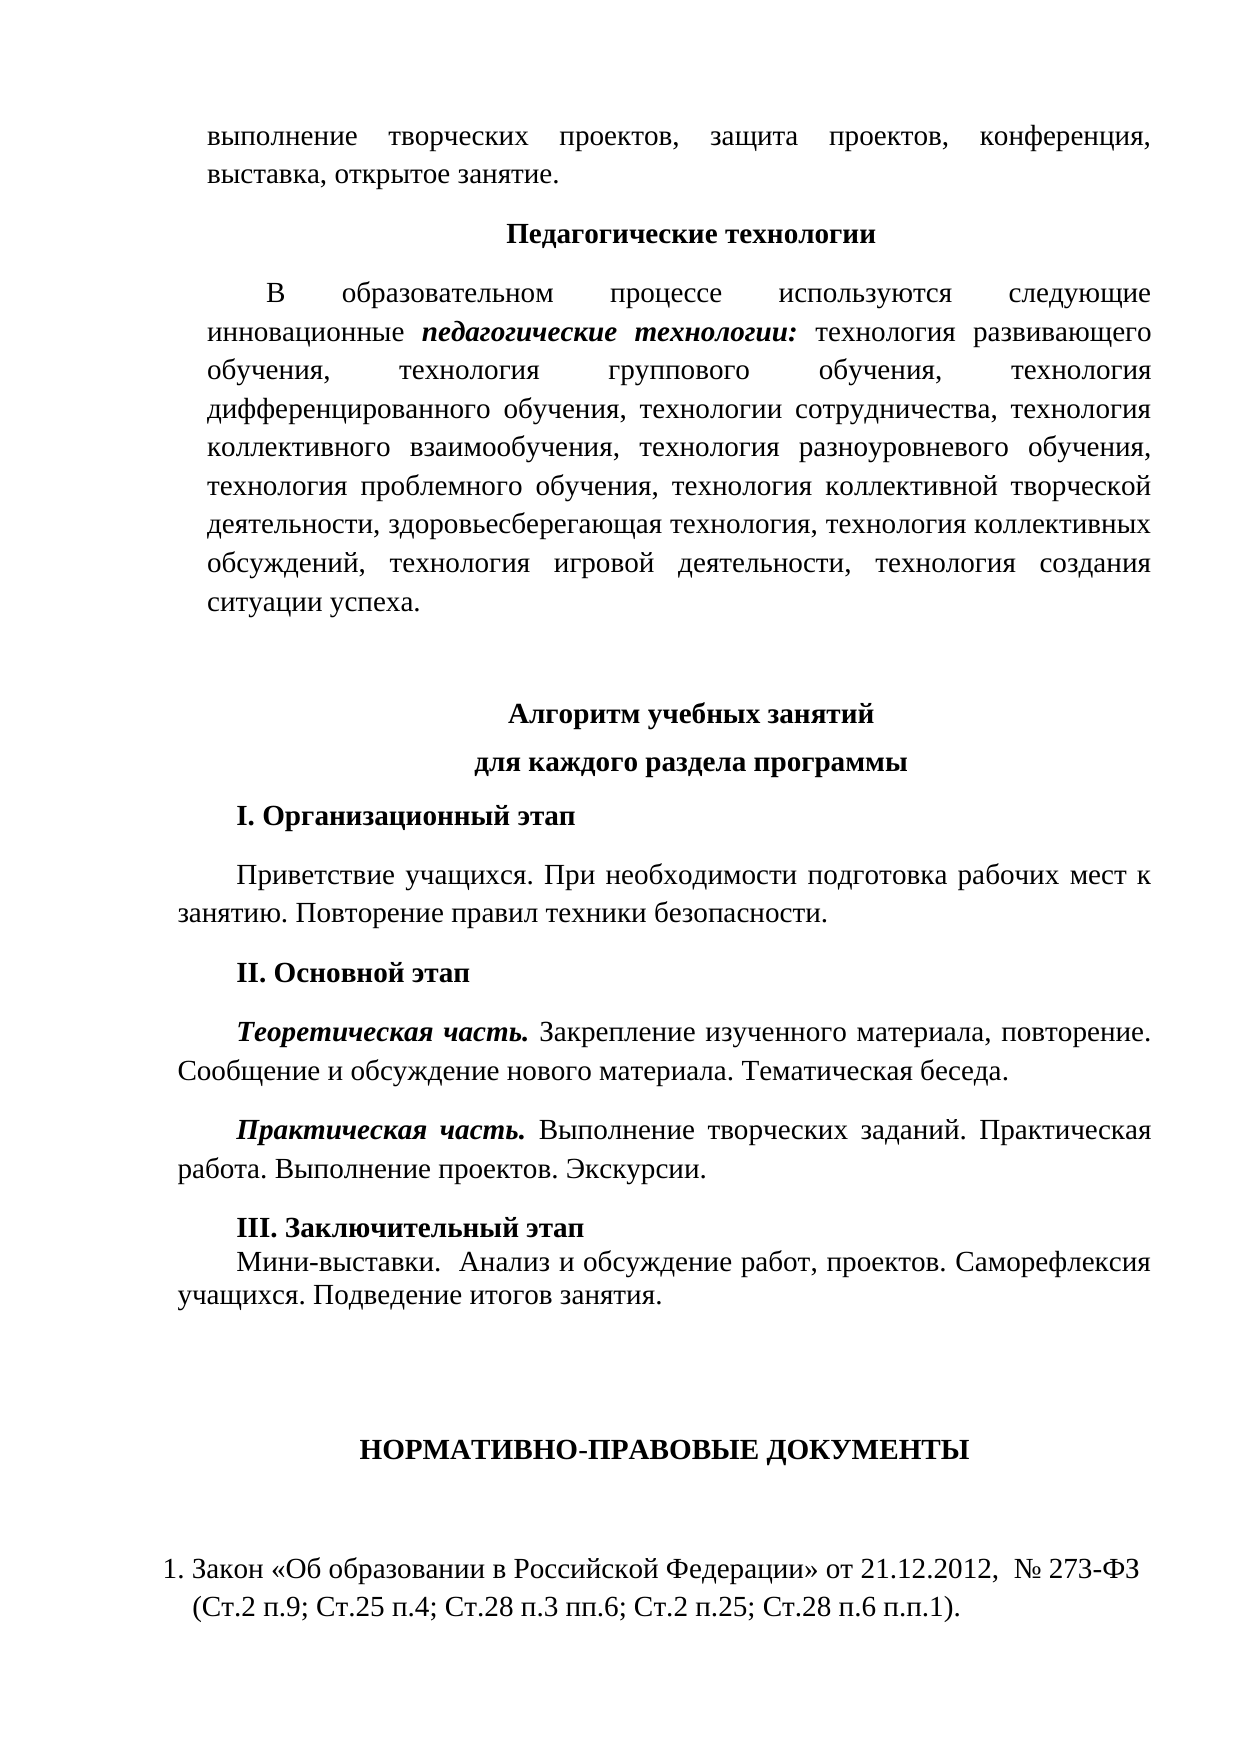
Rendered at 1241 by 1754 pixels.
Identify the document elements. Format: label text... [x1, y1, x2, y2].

text В образовательном процессе используются следующие инновационные педагогические технологии: технология развивающего обучения, технология группового обучения, технология дифференцированного обучения, технологии сотрудничества, технология коллективного взаимообучения, технология разноуровневого обучения, технология проблемного обучения, технология коллективной творческой деятельности, здоровьесберегающая технология, технология коллективных обсуждений, технология игровой деятельности, технология создания ситуации успеха. [207, 275, 1152, 617]
text НОРМАТИВНО-ПРАВОВЫЕ ДОКУМЕНТЫ [148, 1432, 1181, 1466]
text Алгоритм учебных занятий [207, 702, 1116, 729]
text II. Основной этап [177, 955, 1152, 988]
text Педагогические технологии [207, 216, 1116, 249]
text для каждого раздела программы [207, 750, 1116, 777]
text Практическая часть. Выполнение творческих заданий. Практическая работа. Выполнение проектов. Экскурсии. [177, 1112, 1152, 1184]
text Теоретическая часть. Закрепление изученного материала, повторение. Сообщение и обсуждение нового материала. Тематическая беседа. [177, 1014, 1152, 1086]
text I. Организационный этап [177, 798, 1152, 831]
text Приветствие учащихся. При необходимости подготовка рабочих мест к занятию. Повторение правил техники безопасности. [177, 857, 1152, 929]
text III. Заключительный этап [177, 1210, 1152, 1244]
text 1. Закон «Об образовании в Российской Федерации» от 21.12.2012, № 273-ФЗ (Ст.2 п.9; Ст.25 п.4; Ст.28 п.3 пп.6; Ст.2 п.25; Ст.28 п.6 п.п.1). [162, 1551, 1152, 1623]
text Мини-выставки. Анализ и обсуждение работ, проектов. Саморефлексия учащихся. Подведение итогов занятия. [177, 1244, 1152, 1311]
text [207, 118, 1152, 190]
